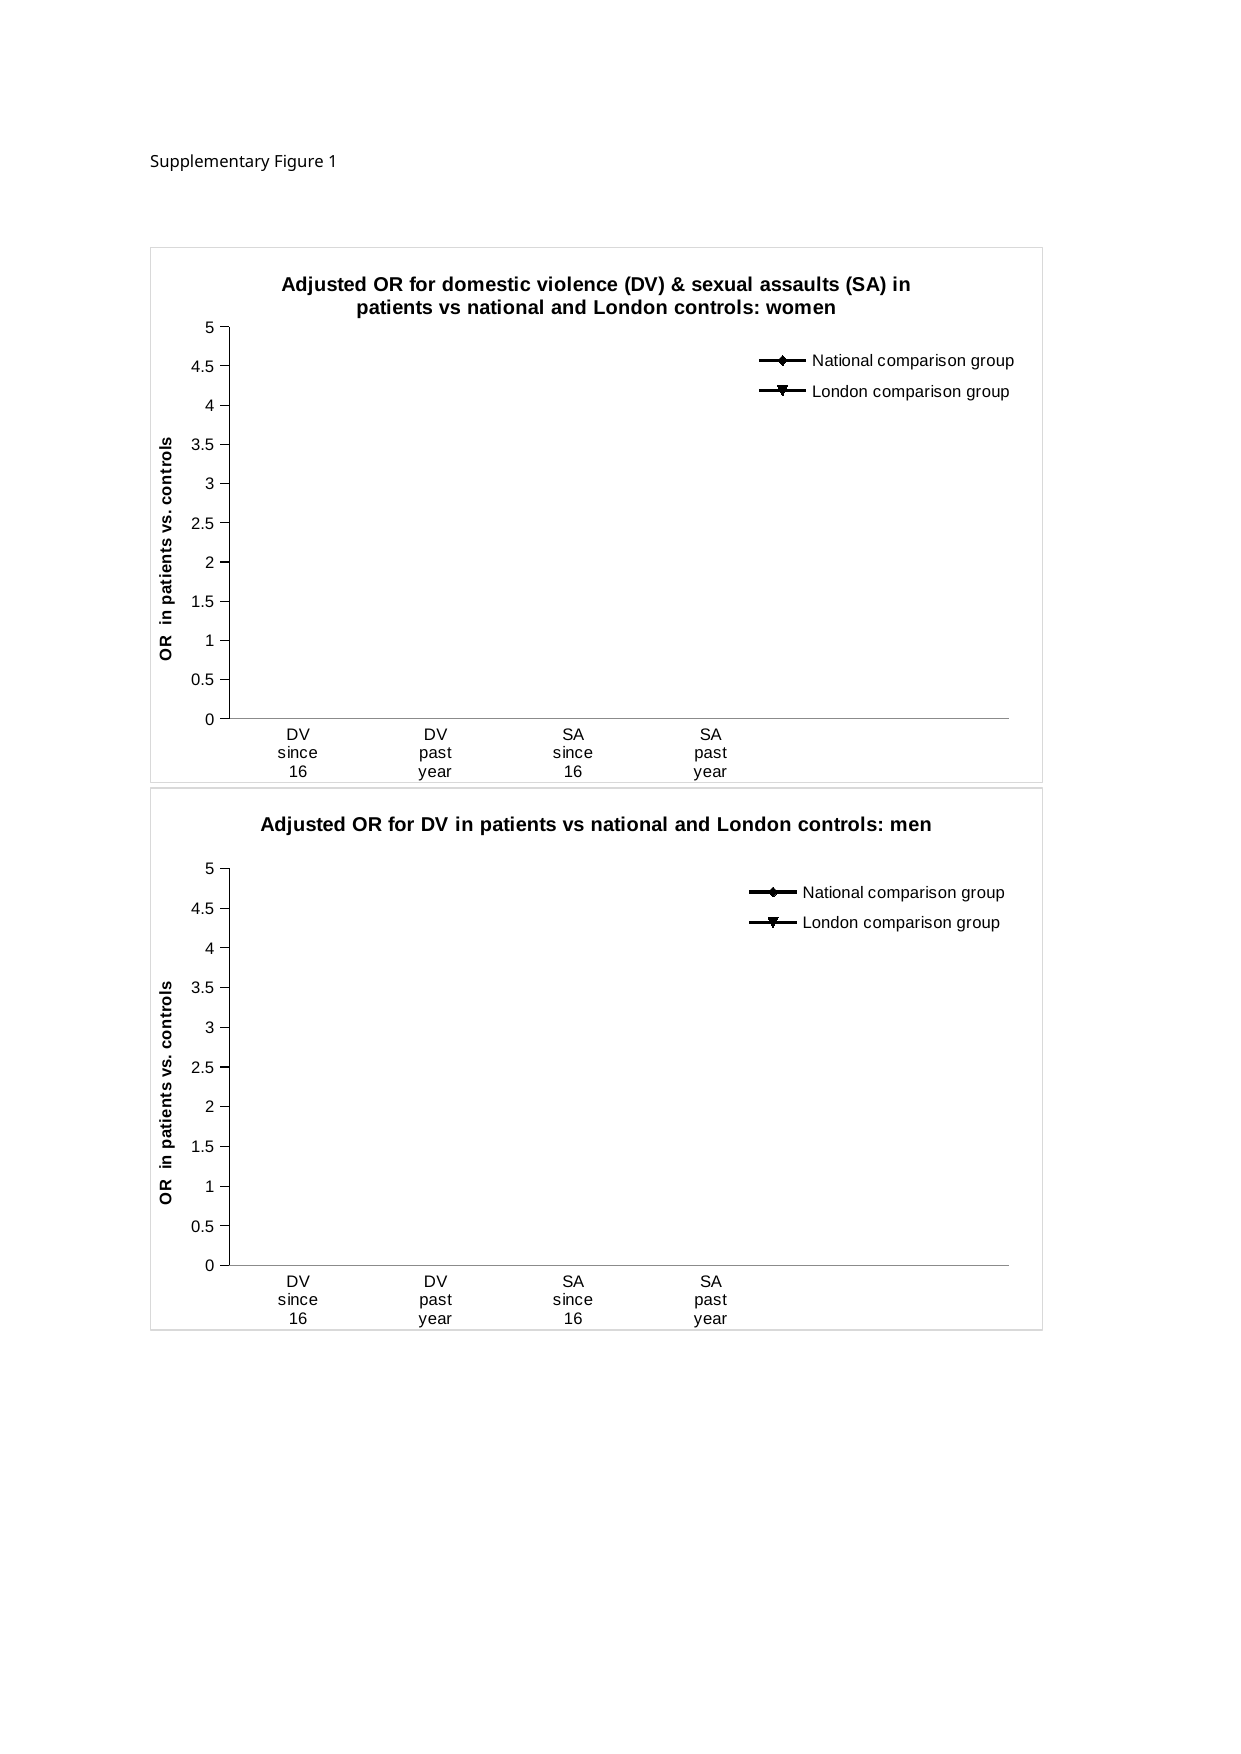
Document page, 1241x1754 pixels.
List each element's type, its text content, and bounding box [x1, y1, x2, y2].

text Supplementary Figure 1 [150, 150, 1090, 173]
